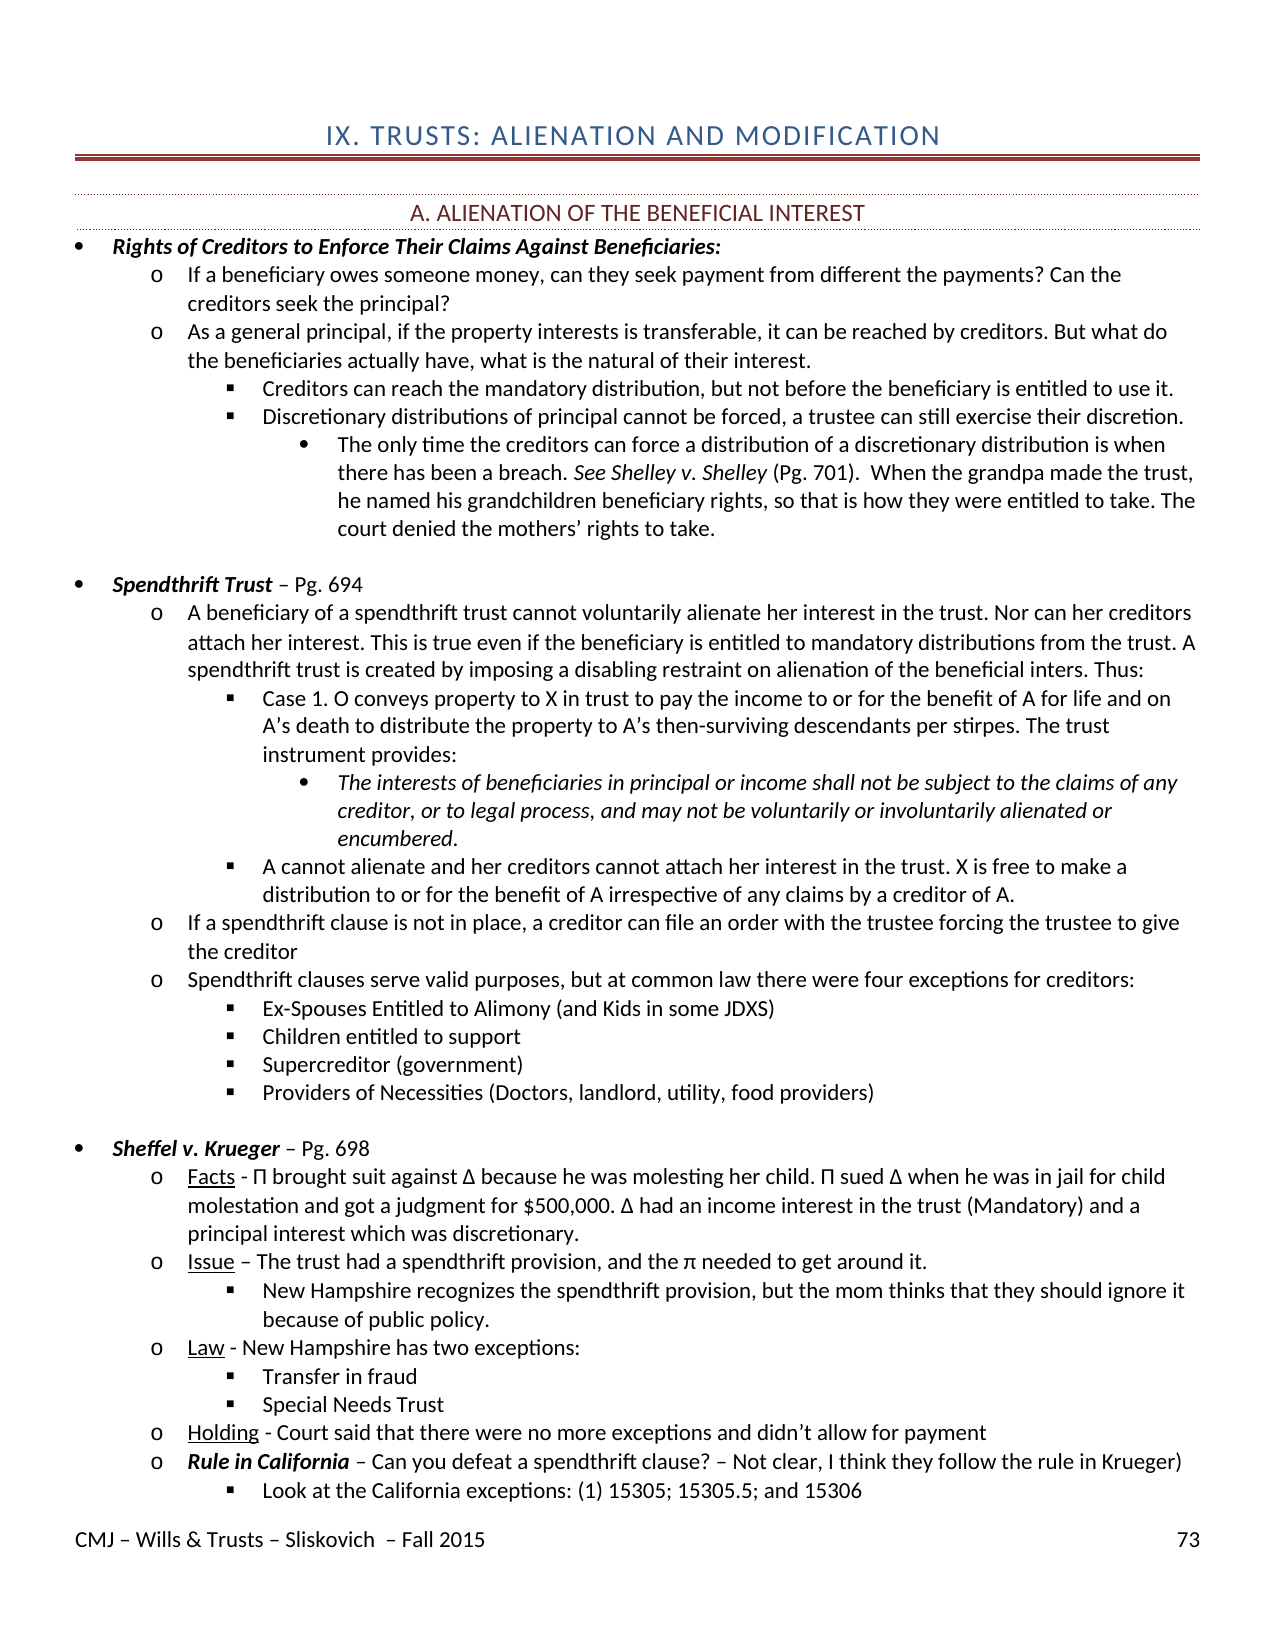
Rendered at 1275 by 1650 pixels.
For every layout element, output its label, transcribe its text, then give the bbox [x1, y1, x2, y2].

subtitle A. Alienation of the Beneficial Interest [75, 194, 1200, 230]
list Creditors can reach the mandatory distribution, but not before the beneficiary is entitled to use it. [225, 374, 1200, 402]
list Facts - Π brought suit against ∆ because he was molesting her child. Π sued ∆ when he was in jail for child molestation and got a judgment for $500,000. ∆ had an income interest in the trust (Mandatory) and a principal interest which was discretionary. [150, 1162, 1200, 1247]
list A beneficiary of a spendthrift trust cannot voluntarily alienate her interest in the trust. Nor can her creditors attach her interest. This is true even if the beneficiary is entitled to mandatory distributions from the trust. A spendthrift trust is created by imposing a disabling restraint on alienation of the beneficial inters. Thus: [150, 598, 1200, 684]
subtitle IX. Trusts: Alienation and Modification [75, 117, 1200, 154]
list Holding - Court said that there were no more exceptions and didn’t allow for payment [150, 1418, 1200, 1447]
list If a beneficiary owes someone money, can they seek payment from different the payments? Can the creditors seek the principal? [150, 260, 1200, 317]
list Sheffel v. Krueger – Pg. 698 [75, 1134, 1200, 1162]
list Supercreditor (government) [225, 1050, 1200, 1078]
list Ex-Spouses Entitled to Alimony (and Kids in some JDXS) [225, 994, 1200, 1022]
list Special Needs Trust [225, 1390, 1200, 1418]
list Issue – The trust had a spendthrift provision, and the π needed to get around it. [150, 1247, 1200, 1277]
list Children entitled to support [225, 1022, 1200, 1050]
list New Hampshire recognizes the spendthrift provision, but the mom thinks that they should ignore it because of public policy. [225, 1277, 1200, 1333]
list The interests of beneficiaries in principal or income shall not be subject to the claims of any creditor, or to legal process, and may not be voluntarily or involuntarily alienated or encumbered. [300, 768, 1200, 852]
list Transfer in fraud [225, 1362, 1200, 1390]
list Look at the California exceptions: (1) 15305; 15305.5; and 15306 [225, 1476, 1200, 1504]
list If a spendthrift clause is not in place, a creditor can file an order with the trustee forcing the trustee to give the creditor [150, 908, 1200, 965]
list Spendthrift clauses serve valid purposes, but at common law there were four exceptions for creditors: [150, 965, 1200, 994]
list Spendthrift Trust – Pg. 694 [75, 570, 1200, 598]
list Providers of Necessities (Doctors, landlord, utility, food providers) [225, 1078, 1200, 1106]
list Law - New Hampshire has two exceptions: [150, 1333, 1200, 1362]
list Discretionary distributions of principal cannot be forced, a trustee can still exercise their discretion. [225, 402, 1200, 430]
list The only time the creditors can force a distribution of a discretionary distribution is when there has been a breach. See Shelley v. Shelley (Pg. 701). When the grandpa made the trust, he named his grandchildren beneficiary rights, so that is how they were entitled to take. The court denied the mothers’ rights to take. [300, 430, 1200, 542]
list Case 1. O conveys property to X in trust to pay the income to or for the benefit of A for life and on A’s death to distribute the property to A’s then-surviving descendants per stirpes. The trust instrument provides: [225, 684, 1200, 768]
list Rights of Creditors to Enforce Their Claims Against Beneficiaries: [75, 232, 1200, 260]
list A cannot alienate and her creditors cannot attach her interest in the trust. X is free to make a distribution to or for the benefit of A irrespective of any claims by a creditor of A. [225, 852, 1200, 908]
list As a general principal, if the property interests is transferable, it can be reached by creditors. But what do the beneficiaries actually have, what is the natural of their interest. [150, 317, 1200, 374]
list Rule in California – Can you defeat a spendthrift clause? – Not clear, I think they follow the rule in Krueger) [150, 1447, 1200, 1476]
